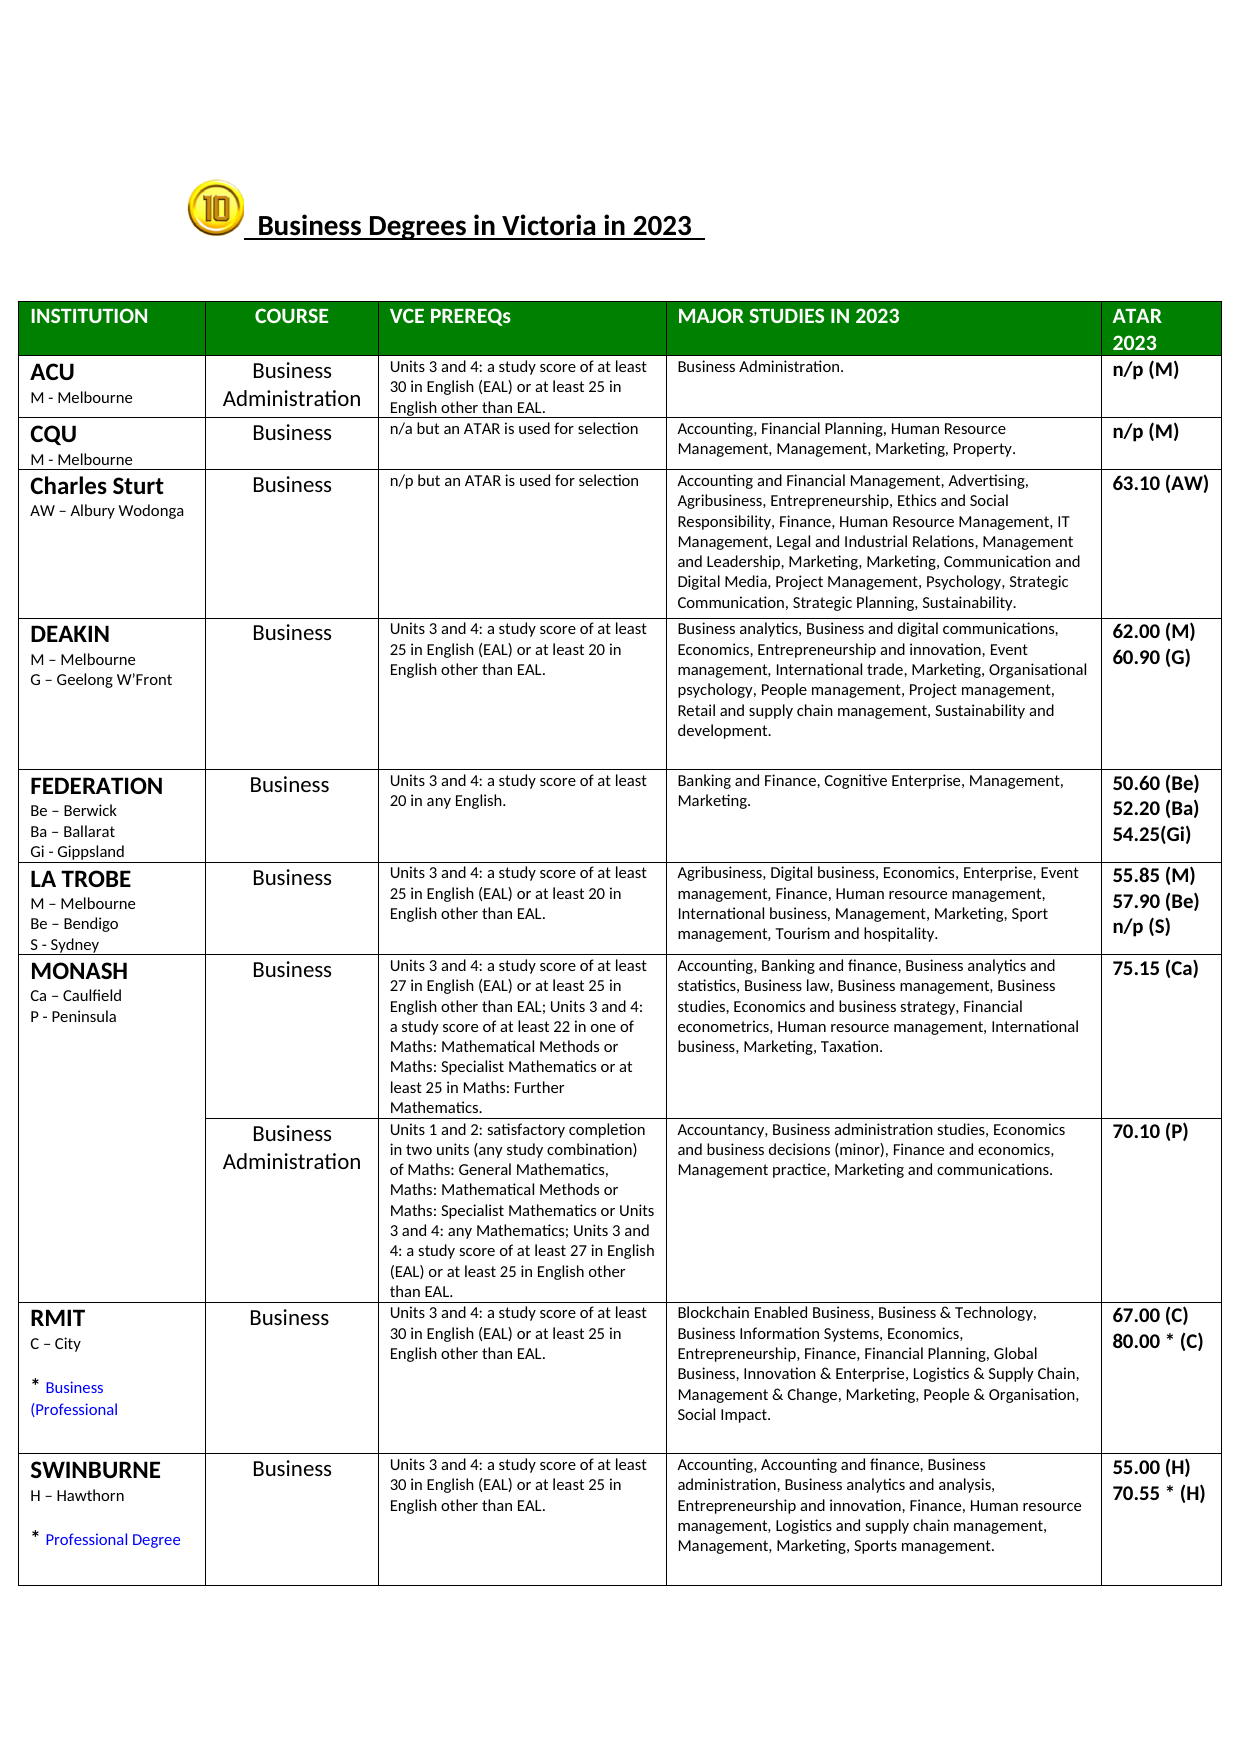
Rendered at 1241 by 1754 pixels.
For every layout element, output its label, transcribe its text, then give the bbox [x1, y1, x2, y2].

table_cell Business [206, 418, 378, 469]
table_cell Banking and Finance, Cognitive Enterprise, Management, Marketing. [667, 770, 1101, 862]
table_cell n/p but an ATAR is used for selection [379, 470, 666, 617]
table_cell Business [206, 1454, 378, 1584]
table_cell RMIT C – City * Business (Professional [19, 1303, 205, 1453]
table_cell Business [206, 863, 378, 954]
table_header COURSE [206, 302, 378, 355]
table_cell Business Administration [206, 356, 378, 417]
table_cell LA TROBE M – Melbourne Be – Bendigo S - Sydney [19, 863, 205, 954]
table_cell Business [206, 955, 378, 1118]
table_cell Units 1 and 2: satisfactory completion in two units (any study combination) of Maths: General Mathematics, Maths: Mathematical Methods or Maths: Specialist Mathematics or Units 3 and 4: any Mathematics; Units 3 and 4: a study score of at least 27 in English (EAL) or at least 25 in English other than EAL. [379, 1119, 666, 1302]
table_header INSTITUTION [19, 302, 205, 355]
table_cell Units 3 and 4: a study score of at least 25 in English (EAL) or at least 20 in English other than EAL. [379, 619, 666, 769]
table_cell Units 3 and 4: a study score of at least 25 in English (EAL) or at least 20 in English other than EAL. [379, 863, 666, 954]
table_cell Units 3 and 4: a study score of at least 30 in English (EAL) or at least 25 in English other than EAL. [379, 1303, 666, 1453]
table_cell 55.85 (M) 57.90 (Be) n/p (S) [1102, 863, 1221, 954]
table_cell DEAKIN M – Melbourne G – Geelong W’Front [19, 619, 205, 769]
table_cell 55.00 (H) 70.55 * (H) [1102, 1454, 1221, 1584]
table_cell n/p (M) [1102, 356, 1221, 417]
table_cell Accountancy, Business administration studies, Economics and business decisions (minor), Finance and economics, Management practice, Marketing and communications. [667, 1119, 1101, 1302]
text Business Degrees in Victoria in 2023 [187, 179, 1053, 272]
table_cell Business [206, 770, 378, 862]
table_cell Business [206, 619, 378, 769]
table_cell Business analytics, Business and digital communications, Economics, Entrepreneurship and innovation, Event management, International trade, Marketing, Organisational psychology, People management, Project management, Retail and supply chain management, Sustainability and development. [667, 619, 1101, 769]
table_cell 50.60 (Be) 52.20 (Ba) 54.25(Gi) [1102, 770, 1221, 862]
table_cell Agribusiness, Digital business, Economics, Enterprise, Event management, Finance, Human resource management, International business, Management, Marketing, Sport management, Tourism and hospitality. [667, 863, 1101, 954]
table_cell Accounting and Financial Management, Advertising, Agribusiness, Entrepreneurship, Ethics and Social Responsibility, Finance, Human Resource Management, IT Management, Legal and Industrial Relations, Management and Leadership, Marketing, Marketing, Communication and Digital Media, Project Management, Psychology, Strategic Communication, Strategic Planning, Sustainability. [667, 470, 1101, 617]
table_cell 75.15 (Ca) [1102, 955, 1221, 1118]
table_cell Charles Sturt AW – Albury Wodonga [19, 470, 205, 617]
table_cell Units 3 and 4: a study score of at least 27 in English (EAL) or at least 25 in English other than EAL; Units 3 and 4: a study score of at least 22 in one of Maths: Mathematical Methods or Maths: Specialist Mathematics or at least 25 in Maths: Further Mathematics. [379, 955, 666, 1118]
table_header VCE PREREQs [379, 302, 666, 355]
table_cell 62.00 (M) 60.90 (G) [1102, 619, 1221, 769]
table_cell Units 3 and 4: a study score of at least 30 in English (EAL) or at least 25 in English other than EAL. [379, 1454, 666, 1584]
table_cell SWINBURNE H – Hawthorn * Professional Degree [19, 1454, 205, 1584]
table_cell n/a but an ATAR is used for selection [379, 418, 666, 469]
table_cell 67.00 (C) 80.00 * (C) [1102, 1303, 1221, 1453]
table_header MAJOR STUDIES IN 2023 [667, 302, 1101, 355]
table_cell MONASH Ca – Caulfield P - Peninsula [19, 955, 205, 1302]
table_cell Business Administration. [667, 356, 1101, 417]
table_header ATAR 2023 [1102, 302, 1221, 355]
table_cell Business [206, 1303, 378, 1453]
table_cell 70.10 (P) [1102, 1119, 1221, 1302]
table_cell Business Administration [206, 1119, 378, 1302]
table_cell Accounting, Accounting and finance, Business administration, Business analytics and analysis, Entrepreneurship and innovation, Finance, Human resource management, Logistics and supply chain management, Management, Marketing, Sports management. [667, 1454, 1101, 1584]
table_cell Units 3 and 4: a study score of at least 20 in any English. [379, 770, 666, 862]
table_cell Accounting, Financial Planning, Human Resource Management, Management, Marketing, Property. [667, 418, 1101, 469]
table_cell Business [206, 470, 378, 617]
table_cell n/p (M) [1102, 418, 1221, 469]
table_cell Units 3 and 4: a study score of at least 30 in English (EAL) or at least 25 in English other than EAL. [379, 356, 666, 417]
table_cell Blockchain Enabled Business, Business & Technology, Business Information Systems, Economics, Entrepreneurship, Finance, Financial Planning, Global Business, Innovation & Enterprise, Logistics & Supply Chain, Management & Change, Marketing, People & Organisation, Social Impact. [667, 1303, 1101, 1453]
table_cell ACU M - Melbourne [19, 356, 205, 417]
table_cell FEDERATION Be – Berwick Ba – Ballarat Gi - Gippsland [19, 770, 205, 862]
table_cell Accounting, Banking and finance, Business analytics and statistics, Business law, Business management, Business studies, Economics and business strategy, Financial econometrics, Human resource management, International business, Marketing, Taxation. [667, 955, 1101, 1118]
table_cell CQU M - Melbourne [19, 418, 205, 469]
picture [187, 179, 244, 236]
table_cell 63.10 (AW) [1102, 470, 1221, 617]
